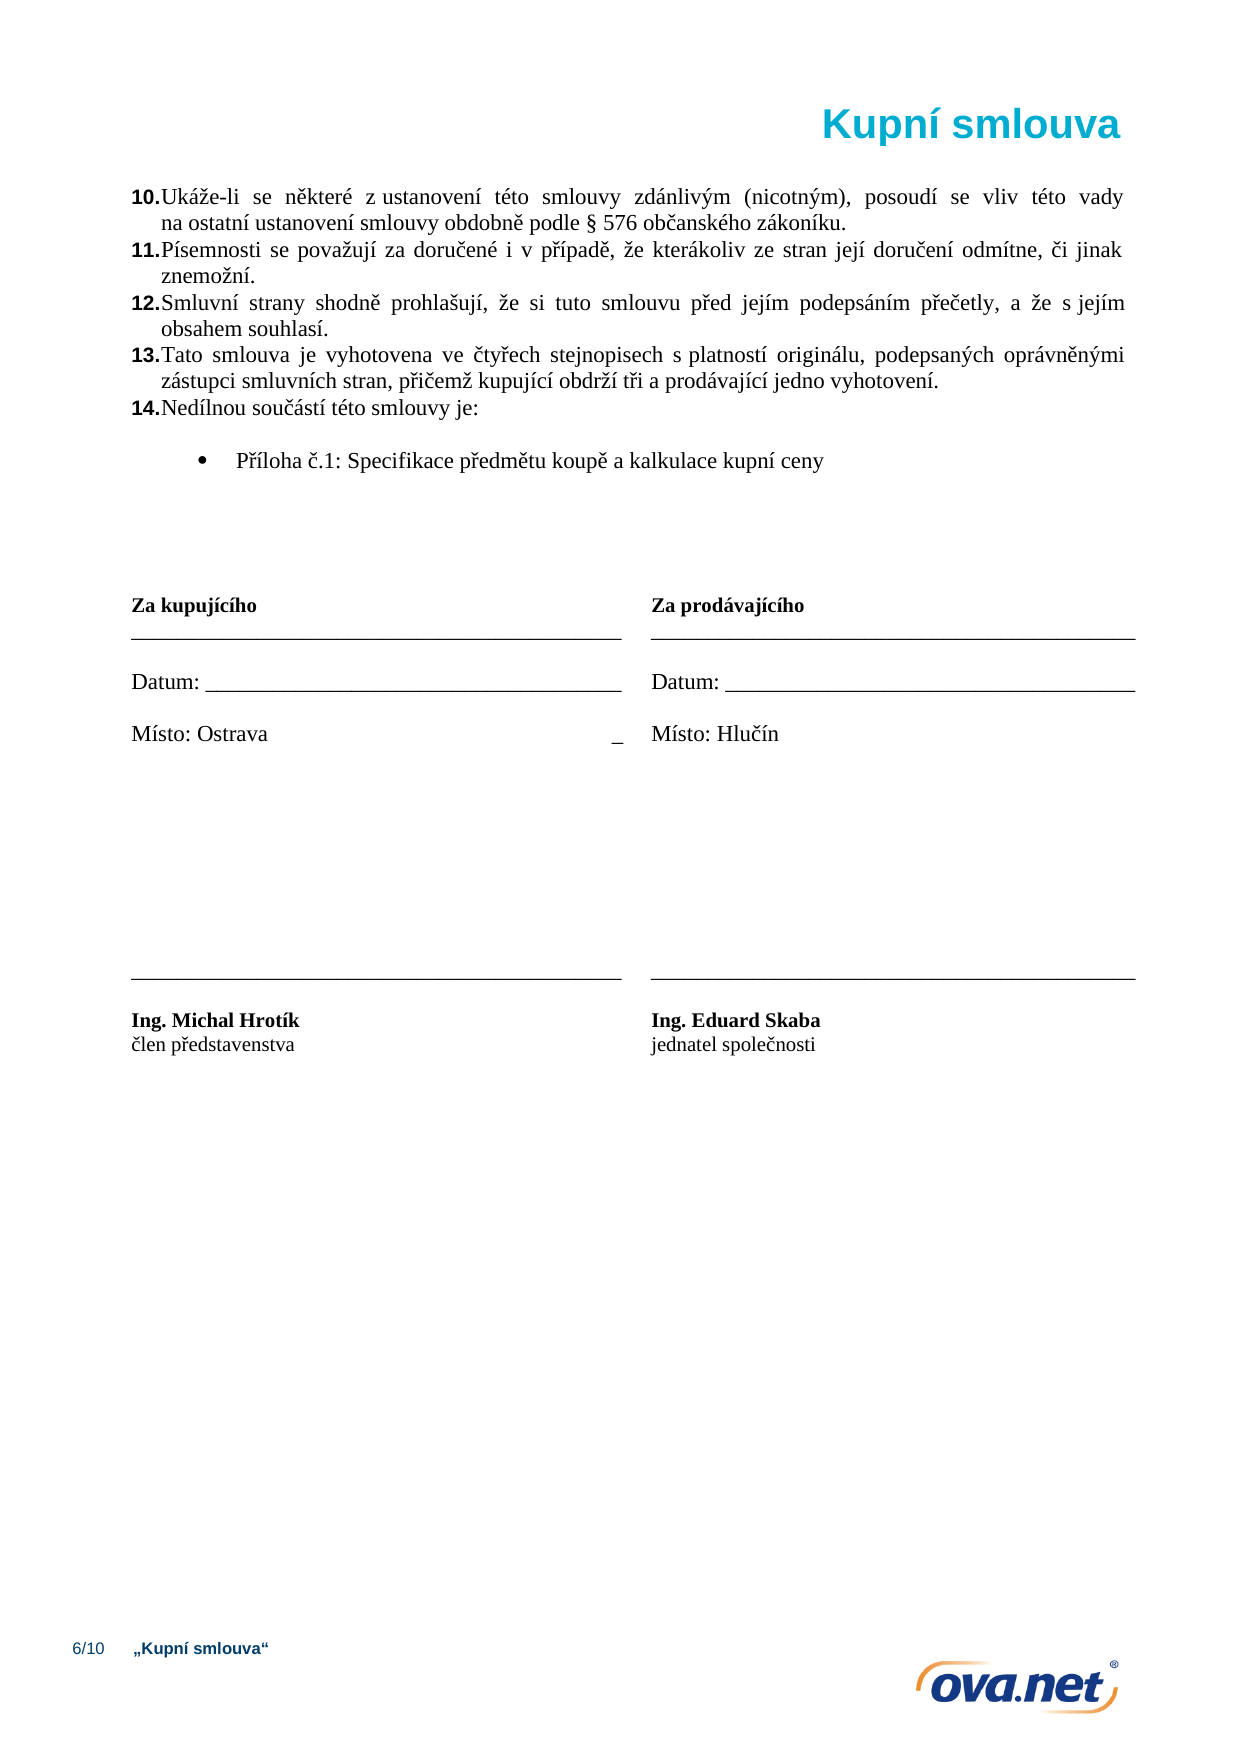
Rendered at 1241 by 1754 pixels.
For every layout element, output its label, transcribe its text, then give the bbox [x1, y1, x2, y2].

list Nedílnou součástí této smlouvy je: [131, 394, 1125, 420]
list Písemnosti se považují za doručené i v případě, že kterákoliv ze stran její doručení odmítne, či jinak znemožní. [131, 236, 1125, 288]
list Tato smlouva je vyhotovena ve čtyřech stejnopisech s platností originálu, podepsaných oprávněnými zástupci smluvních stran, přičemž kupující obdrží tři a prodávající jedno vyhotovení. [131, 341, 1125, 394]
text Místo: Ostrava Místo: Hlučín [131, 720, 1125, 747]
picture [912, 1658, 1121, 1715]
list Ukáže-li se některé z ustanovení této smlouvy zdánlivým (nicotným), posoudí se vliv této vady na ostatní ustanovení smlouvy obdobně podle § 576 občanského zákoníku. [131, 183, 1125, 236]
text Za kupujícího Za prodávajícího [131, 593, 1125, 617]
list Smluvní strany shodně prohlašují, že si tuto smlouvu před jejím podepsáním přečetly, a že s jejím obsahem souhlasí. [131, 288, 1125, 341]
text Datum: Datum: [131, 668, 1125, 694]
text člen představenstva jednatel společnosti [131, 1032, 1125, 1056]
text Ing. Michal Hrotík Ing. Eduard Skaba [131, 1008, 1125, 1032]
list Příloha č.1: Specifikace předmětu koupě a kalkulace kupní ceny [198, 447, 1125, 473]
